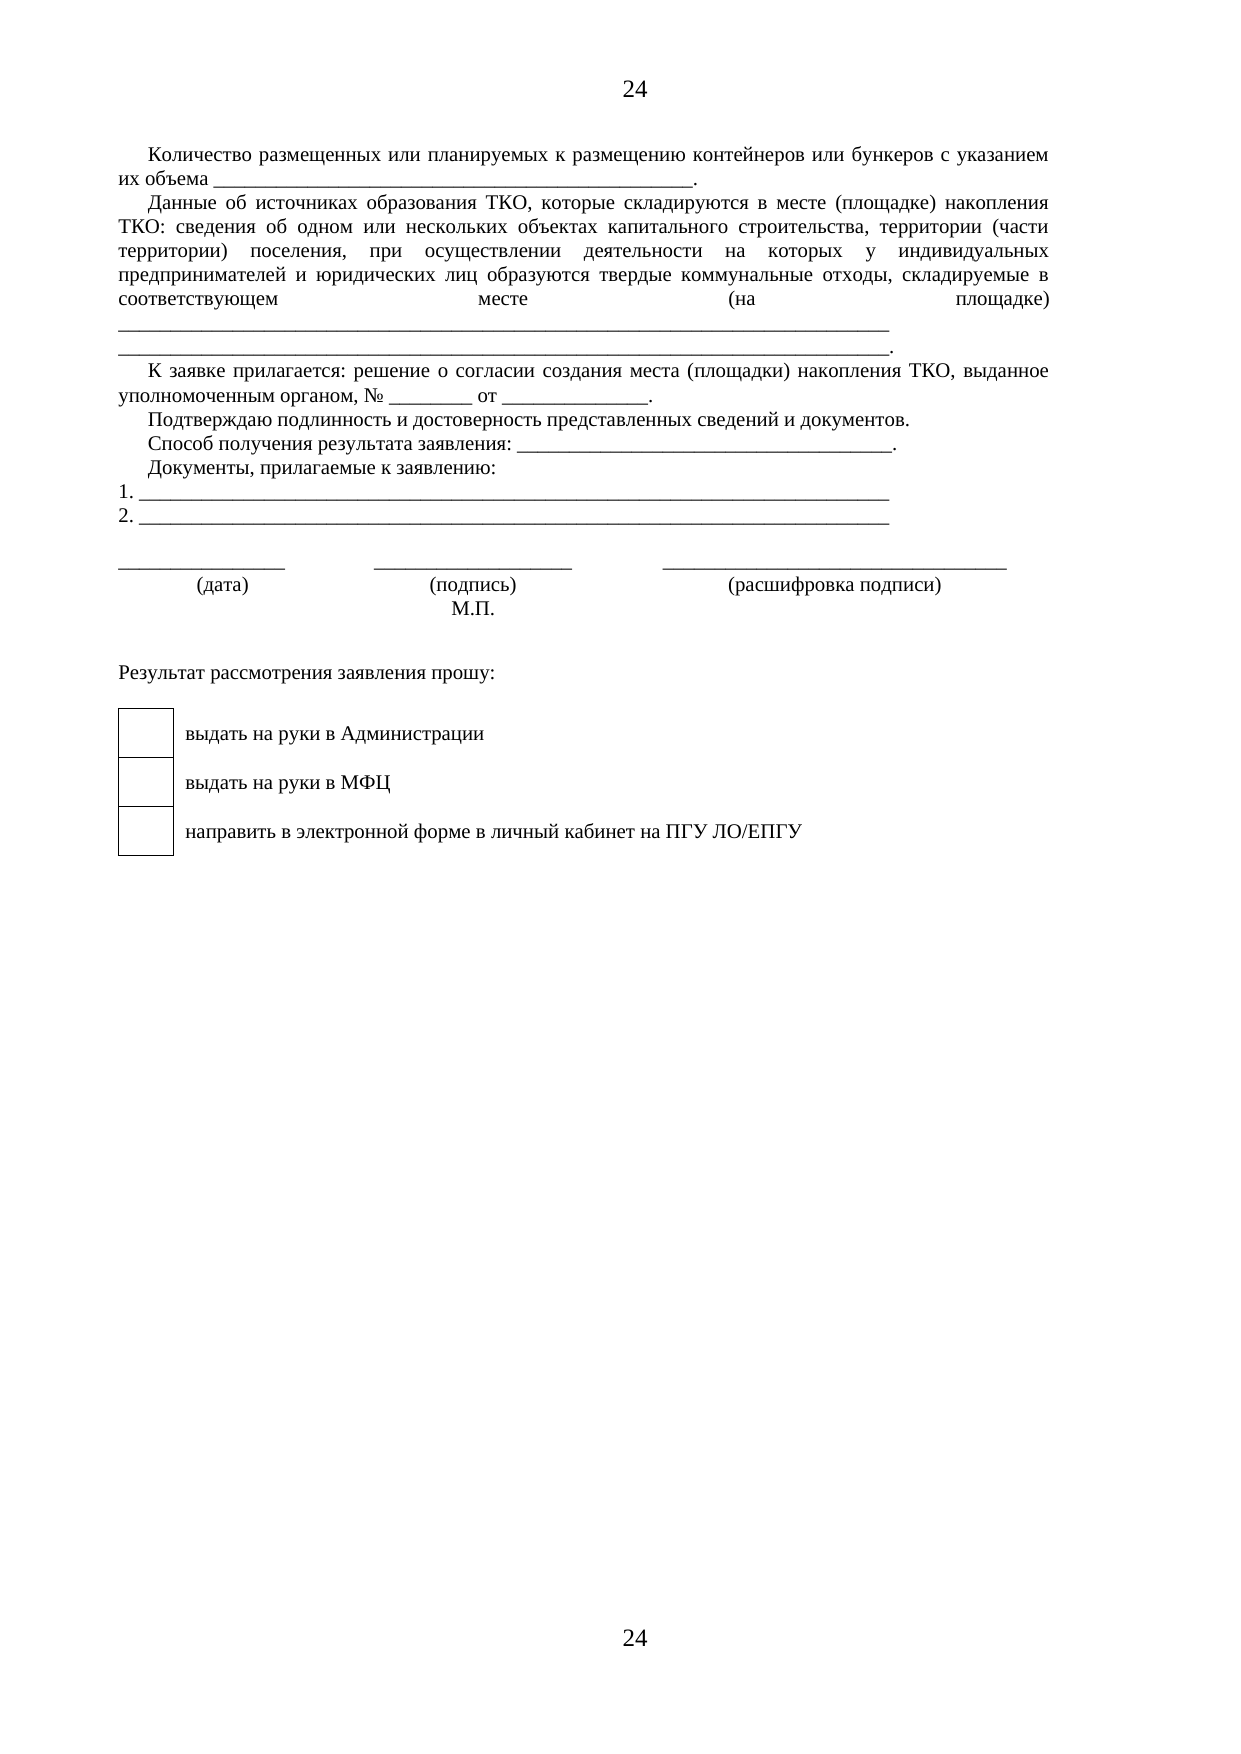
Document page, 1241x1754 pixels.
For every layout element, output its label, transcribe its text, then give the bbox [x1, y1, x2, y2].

table_cell выдать на руки в МФЦ [174, 757, 1137, 806]
table_cell ________________ (дата) [112, 538, 333, 631]
text Результат рассмотрения заявления прошу: [118, 660, 1152, 684]
table_cell [119, 807, 173, 855]
table_header выдать на руки в Администрации [174, 708, 1137, 757]
table_header [119, 709, 173, 757]
table_cell _________________________________ (расшифровка подписи) [613, 538, 1057, 631]
table_cell направить в электронной форме в личный кабинет на ПГУ ЛО/ЕПГУ [174, 806, 1137, 855]
table_cell ___________________ (подпись) М.П. [333, 538, 613, 631]
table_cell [112, 131, 1057, 537]
table_cell [119, 758, 173, 806]
